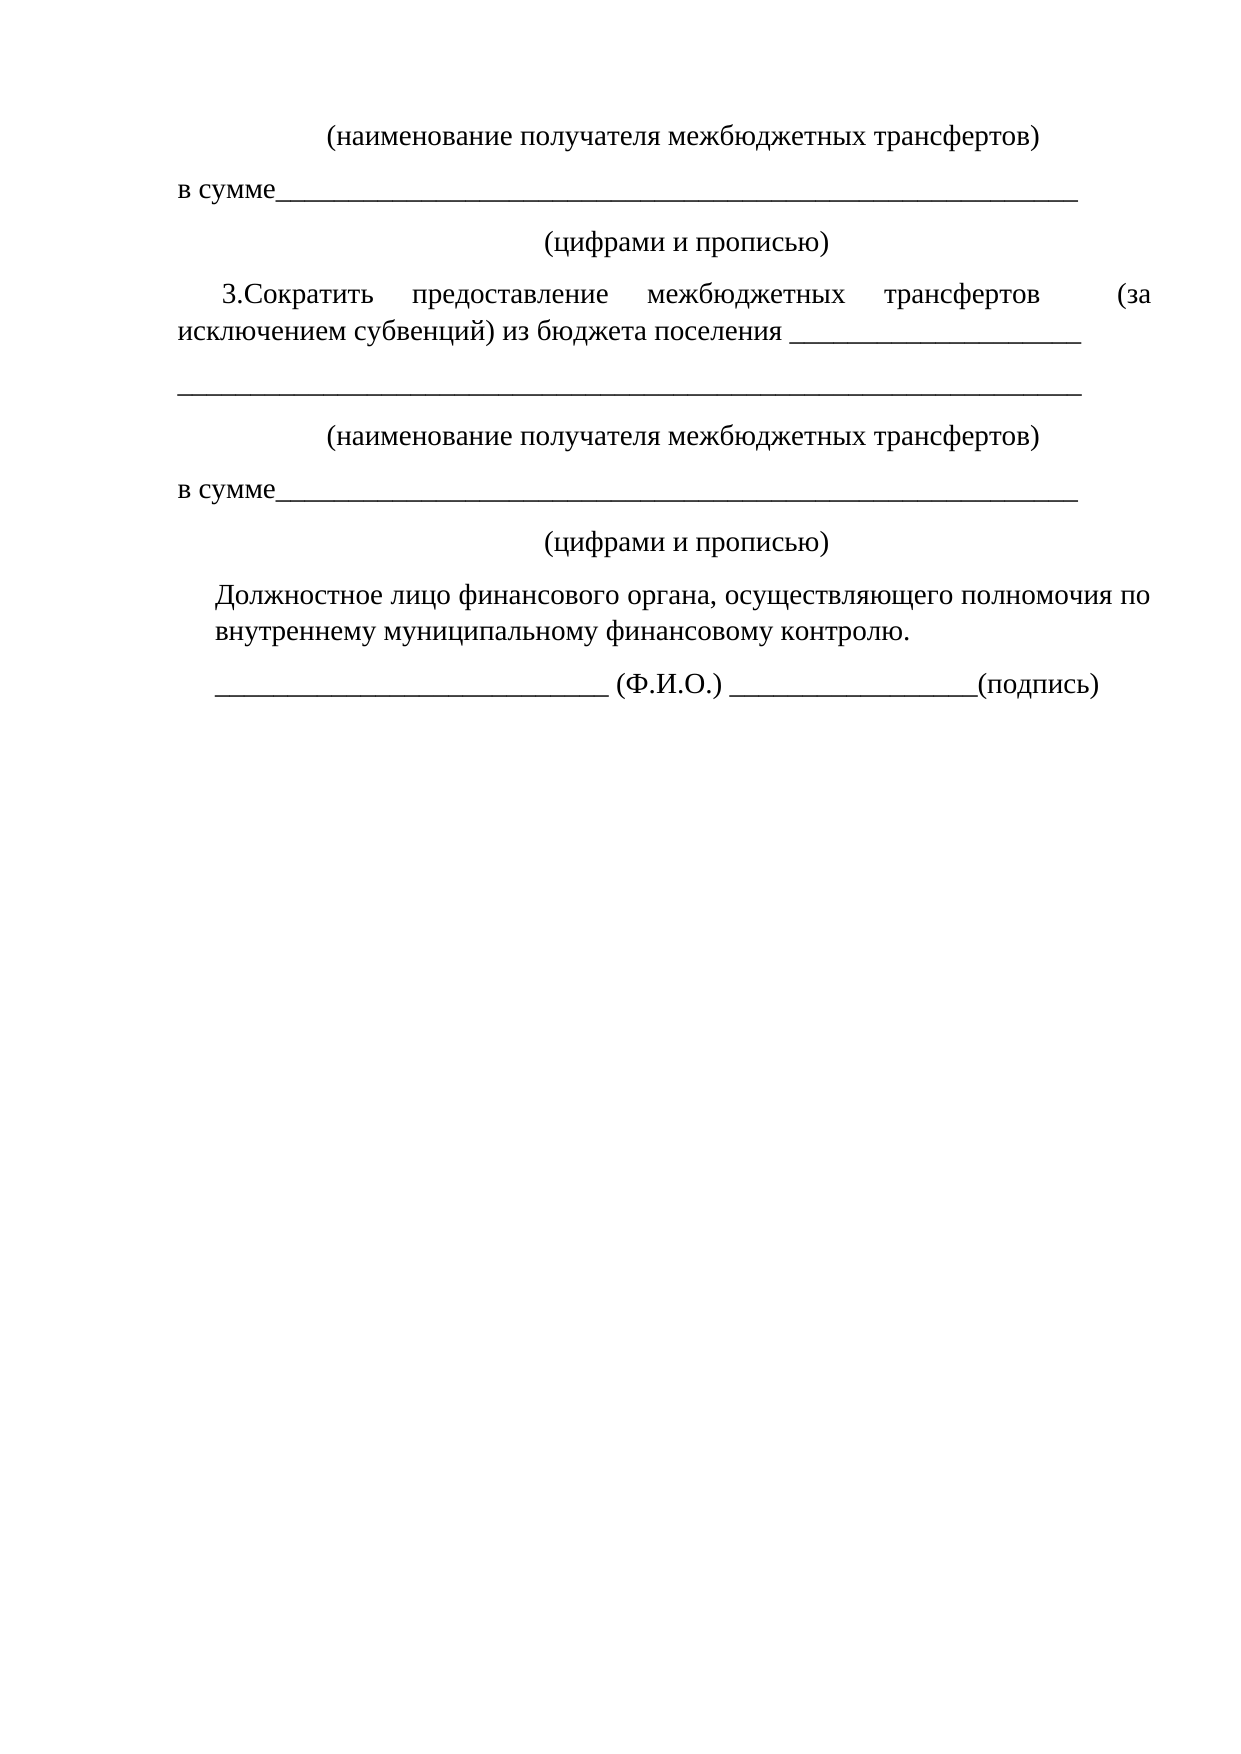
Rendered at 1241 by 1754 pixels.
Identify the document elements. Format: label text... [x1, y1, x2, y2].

text в сумме_______________________________________________________ [177, 471, 1152, 505]
text (цифрами и прописью) [222, 224, 1152, 257]
text (наименование получателя межбюджетных трансфертов) [215, 418, 1152, 452]
text ______________________________________________________________ [177, 366, 1152, 399]
text в сумме_______________________________________________________ [177, 171, 1152, 204]
text ___________________________ (Ф.И.О.) _________________(подпись) [215, 666, 1152, 699]
text (цифрами и прописью) [222, 524, 1152, 557]
text 3.Сократить предоставление межбюджетных трансфертов (за исключением субвенций) из бюджета поселения ____________________ [177, 277, 1152, 346]
text (наименование получателя межбюджетных трансфертов) [215, 118, 1152, 152]
text Должностное лицо финансового органа, осуществляющего полномочия по внутреннему муниципальному финансовому контролю. [215, 577, 1152, 646]
